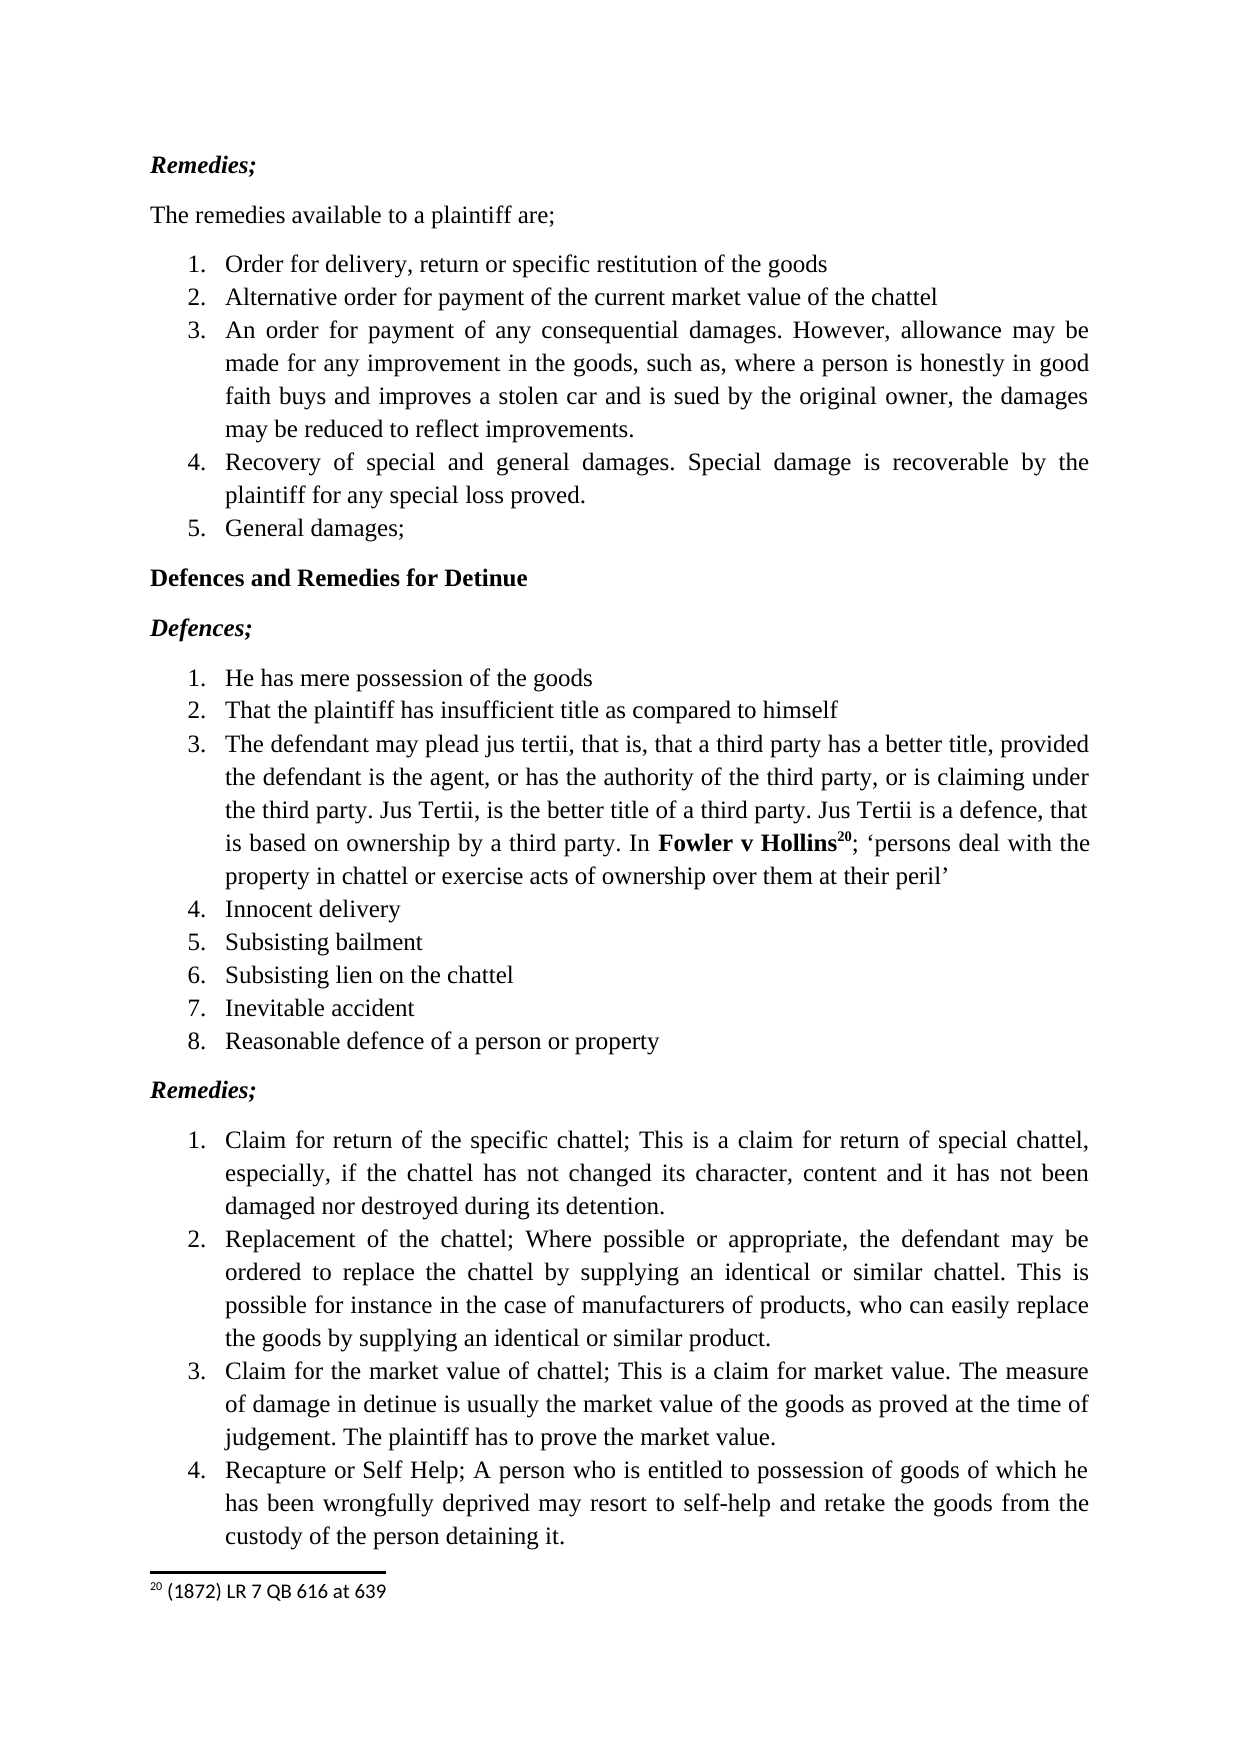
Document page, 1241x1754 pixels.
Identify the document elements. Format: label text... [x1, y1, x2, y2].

list Recapture or Self Help; A person who is entitled to possession of goods of which he has been wrongfully deprived may resort to self-help and retake the goods from the custody of the person detaining it. [187, 1455, 1090, 1550]
list Replacement of the chattel; Where possible or appropriate, the defendant may be ordered to replace the chattel by supplying an identical or similar chattel. This is possible for instance in the case of manufacturers of products, who can easily replace the goods by supplying an identical or similar product. [187, 1224, 1090, 1352]
list Reasonable defence of a person or property [187, 1026, 1090, 1054]
text Defences and Remedies for Detinue [150, 563, 1090, 592]
list Claim for return of the specific chattel; This is a claim for return of special chattel, especially, if the chattel has not changed its character, content and it has not been damaged nor destroyed during its detention. [187, 1125, 1090, 1220]
list He has mere possession of the goods [187, 663, 1090, 691]
list Claim for the market value of chattel; This is a claim for market value. The measure of damage in detinue is usually the market value of the goods as proved at the time of judgement. The plaintiff has to prove the market value. [187, 1356, 1090, 1451]
list Innocent delivery [187, 894, 1090, 922]
list Inevitable accident [187, 993, 1090, 1022]
list Subsisting bailment [187, 927, 1090, 956]
list The defendant may plead jus tertii, that is, that a third party has a better title, provided the defendant is the agent, or has the authority of the third party, or is claiming under the third party. Jus Tertii, is the better title of a third party. Jus Tertii is a defence, that is based on ownership by a third party. In Fowler v Hollins; ‘persons deal with the property in chattel or exercise acts of ownership over them at their peril’ [187, 729, 1090, 889]
text The remedies available to a plaintiff are; [150, 200, 1090, 228]
text Remedies; [150, 150, 1090, 179]
list An order for payment of any consequential damages. However, allowance may be made for any improvement in the goods, such as, where a person is honestly in good faith buys and improves a stolen car and is sued by the original owner, the damages may be reduced to reflect improvements. [187, 315, 1090, 443]
list General damages; [187, 513, 1090, 542]
text Remedies; [150, 1076, 1090, 1104]
list Alternative order for payment of the current market value of the chattel [187, 282, 1090, 311]
list Subsisting lien on the chattel [187, 960, 1090, 988]
list That the plaintiff has insufficient title as compared to himself [187, 696, 1090, 724]
text Defences; [150, 613, 1090, 642]
list Order for delivery, return or specific restitution of the goods [187, 249, 1090, 278]
list Recovery of special and general damages. Special damage is recoverable by the plaintiff for any special loss proved. [187, 447, 1090, 509]
